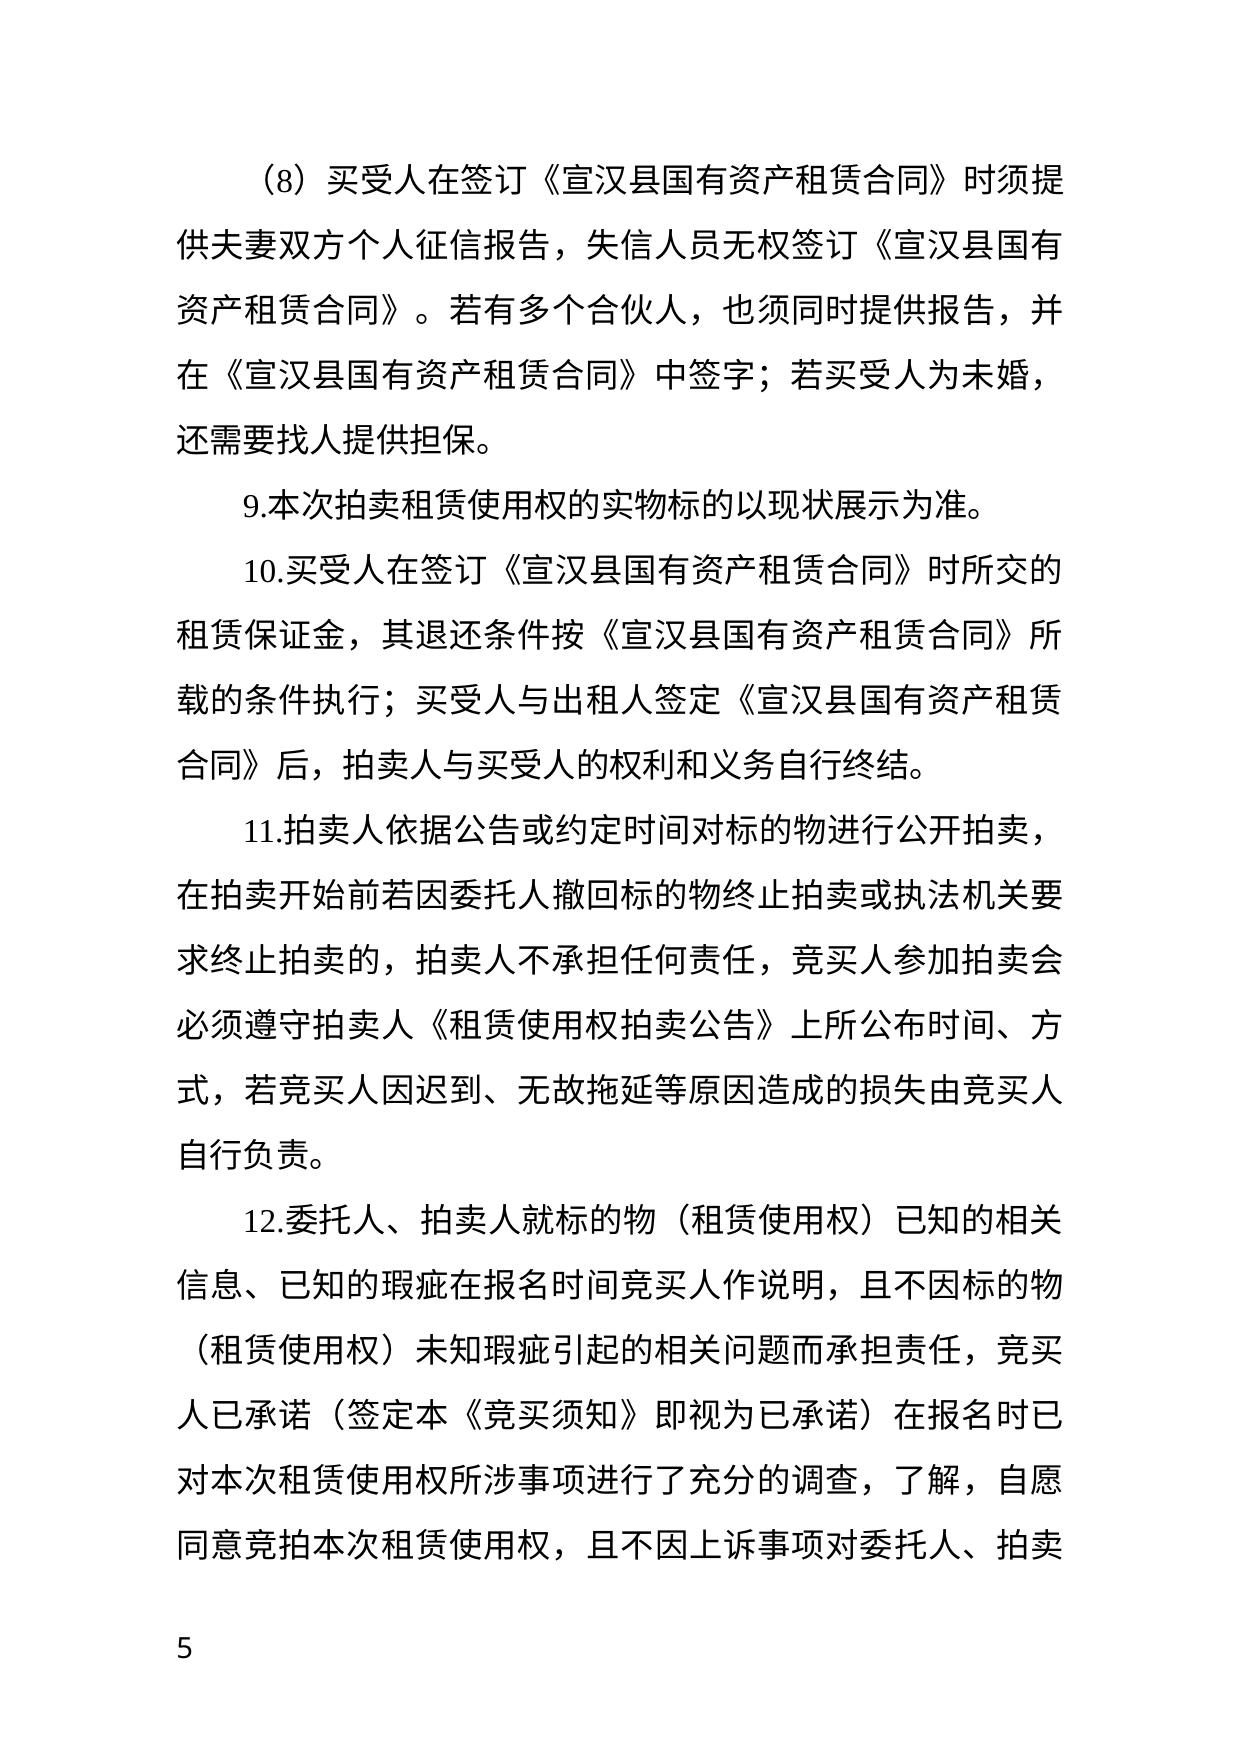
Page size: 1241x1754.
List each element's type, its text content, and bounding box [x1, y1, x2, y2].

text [176, 1186, 1064, 1576]
text 11.拍卖人依据公告或约定时间对标的物进行公开拍卖，在拍卖开始前若因委托人撤回标的物终止拍卖或执法机关要求终止拍卖的，拍卖人不承担任何责任，竞买人参加拍卖会必须遵守拍卖人《租赁使用权拍卖公告》上所公布时间、方式，若竞买人因迟到、无故拖延等原因造成的损失由竞买人自行负责。 [176, 796, 1064, 1186]
text （8）买受人在签订《宣汉县国有资产租赁合同》时须提供夫妻双方个人征信报告，失信人员无权签订《宣汉县国有资产租赁合同》。若有多个合伙人，也须同时提供报告，并在《宣汉县国有资产租赁合同》中签字；若买受人为未婚，还需要找人提供担保。 [176, 146, 1064, 471]
text 10.买受人在签订《宣汉县国有资产租赁合同》时所交的租赁保证金，其退还条件按《宣汉县国有资产租赁合同》所载的条件执行；买受人与出租人签定《宣汉县国有资产租赁合同》后，拍卖人与买受人的权利和义务自行终结。 [176, 536, 1064, 796]
text 9.本次拍卖租赁使用权的实物标的以现状展示为准。 [176, 471, 1064, 536]
